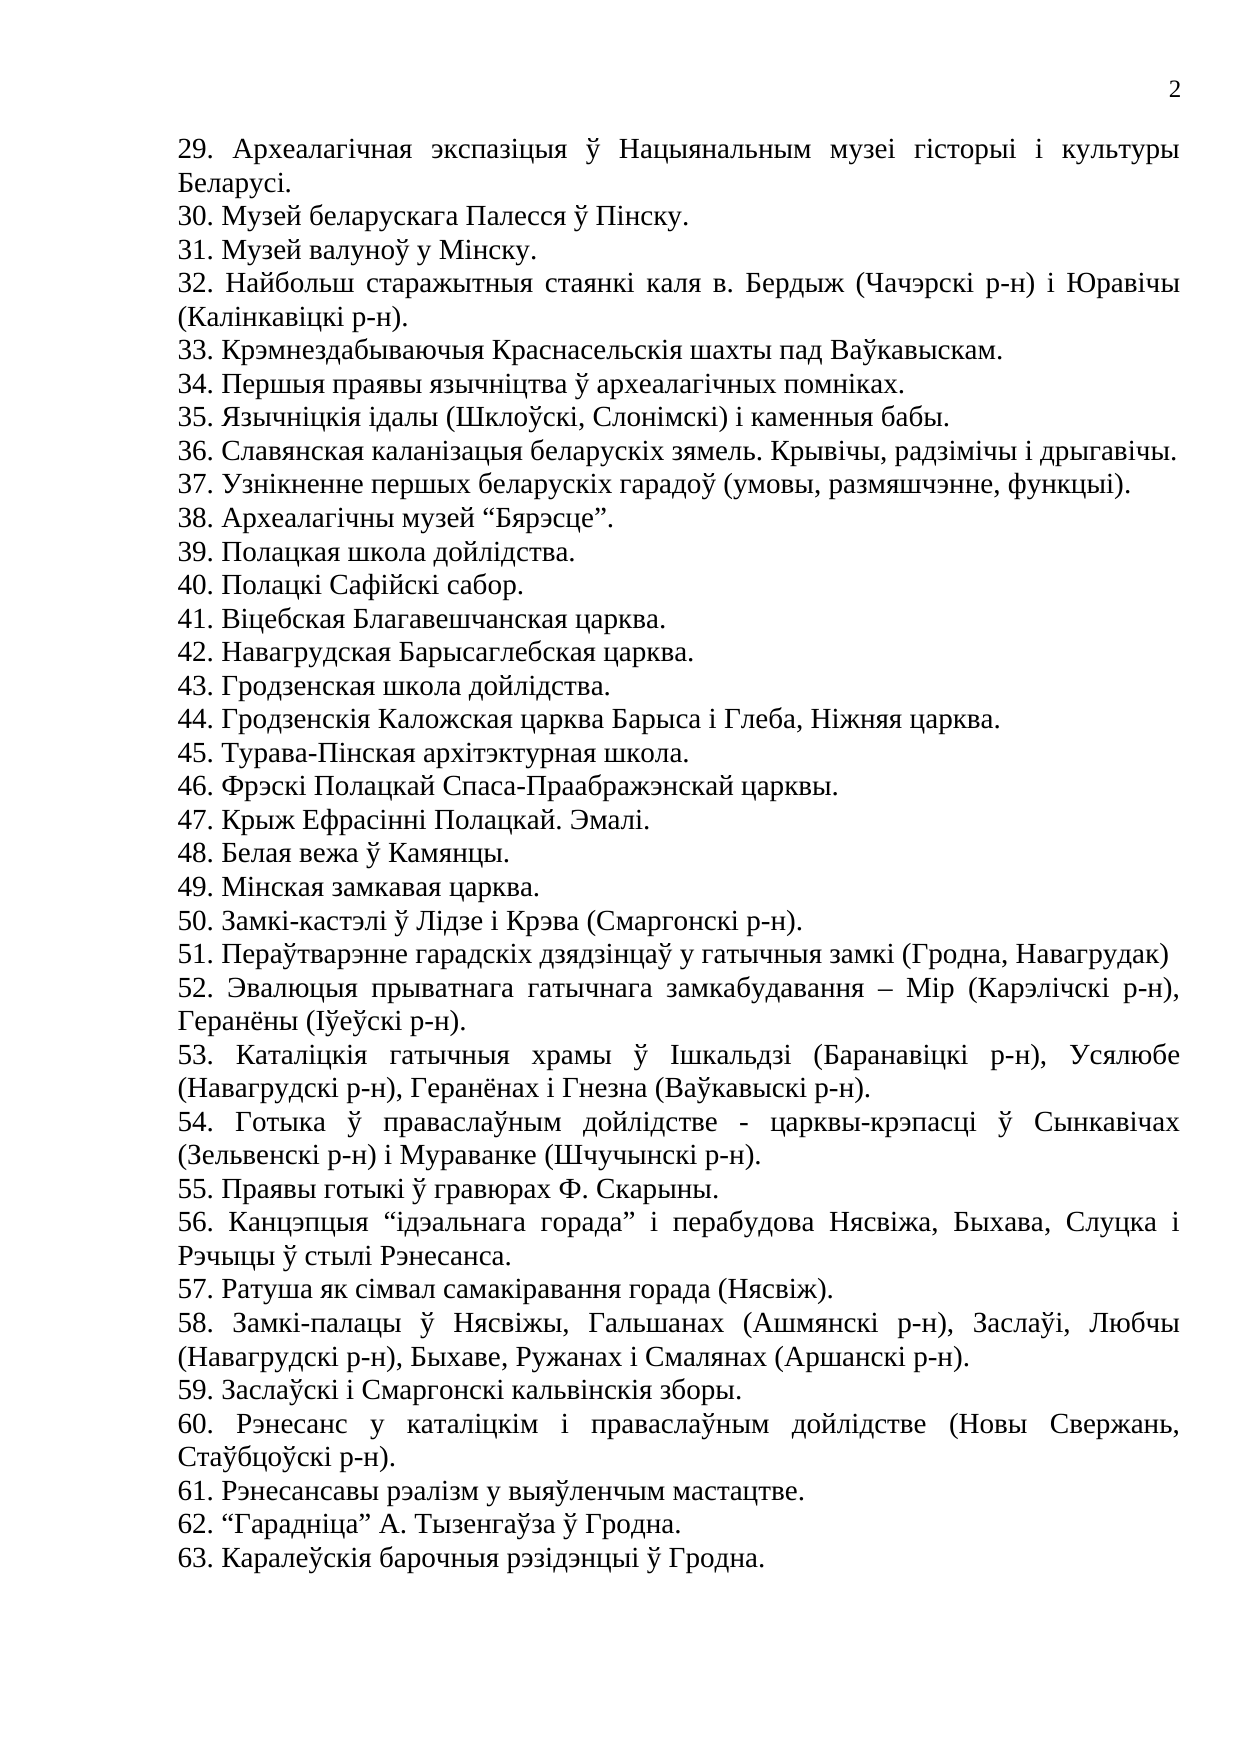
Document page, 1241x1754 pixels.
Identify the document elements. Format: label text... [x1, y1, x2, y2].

text 58. Замкi-палацы ў Нясвiжы, Гальшанах (Ашмянскi р-н), Заслаўi, Любчы (Навагрудскі р-н), Быхаве, Ружанах i Смалянах (Аршанскi р-н). [177, 1305, 1181, 1372]
text 32. Найбольш старажытныя стаянкi каля в. Бердыж (Чачэрскi р-н) i Юравiчы (Калiнкавiцкi р-н). [177, 265, 1181, 332]
text 36. Славянская каланiзацыя беларускiх зямель. Крывiчы, радзiмiчы i дрыгавiчы. [177, 433, 1181, 467]
text 33. Крэмнездабываючыя Краснасельскiя шахты пад Ваўкавыскам. [177, 332, 1181, 366]
text 56. Канцэпцыя “ідэальнага горада” і перабудова Нясвiжа, Быхава, Слуцка і Рэчыцы ў стылі Рэнесанса. [177, 1204, 1181, 1272]
text 55. Праявы готыкі ў гравюрах Ф. Скарыны. [177, 1171, 1181, 1204]
text 63. Каралеўскія барочныя рэзідэнцыі ў Гродна. [177, 1540, 1181, 1573]
text 31. Музей валуноў у Мiнску. [177, 232, 1181, 265]
text 45. Турава-Пінская архітэктурная школа. [177, 735, 1181, 768]
text 43. Гродзенская школа дойлiдства. [177, 668, 1181, 701]
text 47. Крыж Ефрасiннi Полацкай. Эмалі. [177, 802, 1181, 836]
text 34. Першыя праявы язычнiцтва ў археалагiчных помнiках. [177, 366, 1181, 399]
text 44. Гродзенскiя Каложская царква Барыса i Глеба, Нiжняя царква. [177, 701, 1181, 735]
text 30. Музей беларускага Палесся ў Пiнску. [177, 198, 1181, 232]
text 49. Мінская замкавая царква. [177, 869, 1181, 903]
text 52. Эвалюцыя прыватнага гатычнага замкабудавання – Мiр (Карэлiчскі р-н), Геранёны (Iўеўскі р-н). [177, 970, 1181, 1037]
text 60. Рэнесанс у каталіцкім і праваслаўным дойлiдстве (Новы Свержань, Стаўбцоўскi р-н). [177, 1406, 1181, 1473]
text 51. Пераўтварэнне гарадскiх дзядзiнцаў у гатычныя замкi (Гродна, Навагрудак) [177, 936, 1181, 970]
text 42. Навагрудская Барысаглебская царква. [177, 634, 1181, 668]
text 29. Археалагiчная экспазiцыя ў Нацыянальным музеi гiсторыi i культуры Беларусi. [177, 131, 1181, 198]
text 38. Археалагiчны музей “Бярэсце”. [177, 500, 1181, 534]
text 57. Ратуша як сiмвал самакiравання горада (Нясвіж). [177, 1272, 1181, 1305]
text 46. Фрэскi Полацкай Спаса-Праабражэнскай царквы. [177, 768, 1181, 802]
text 41. Вiцебская Благавешчанская царква. [177, 601, 1181, 634]
text 62. “Гараднiца” А. Тызенгаўза ў Гродна. [177, 1506, 1181, 1540]
text 61. Рэнесансавы рэалiзм у выяўленчым мастацтве. [177, 1473, 1181, 1506]
text 37. Узнiкненне першых беларускiх гарадоў (умовы, размяшчэнне, функцыi). [177, 467, 1181, 500]
text 48. Белая вежа ў Камянцы. [177, 836, 1181, 869]
text 53. Каталiцкiя гатычныя храмы ў Iшкальдзi (Баранавiцкi р-н), Усялюбе (Навагрудскi р-н), Геранёнах i Гнезна (Ваўкавыскi р-н). [177, 1037, 1181, 1104]
text 50. Замкі-кастэлі ў Лiдзе i Крэва (Смаргонскі р-н). [177, 903, 1181, 936]
text 59. Заслаўскi і Смаргонскi кальвінскія зборы. [177, 1372, 1181, 1406]
text 54. Готыка ў праваслаўным дойлiдстве - царквы-крэпасцi ў Сынкавiчах (Зельвенскi р-н) i Мураванке (Шчучынскi р-н). [177, 1104, 1181, 1171]
text 40. Полацкi Сафiйскi сабор. [177, 567, 1181, 601]
text 39. Полацкая школа дойлiдства. [177, 534, 1181, 567]
text 35. Язычнiцкiя iдалы (Шклоўскi, Слонiмскi) i каменныя бабы. [177, 399, 1181, 433]
